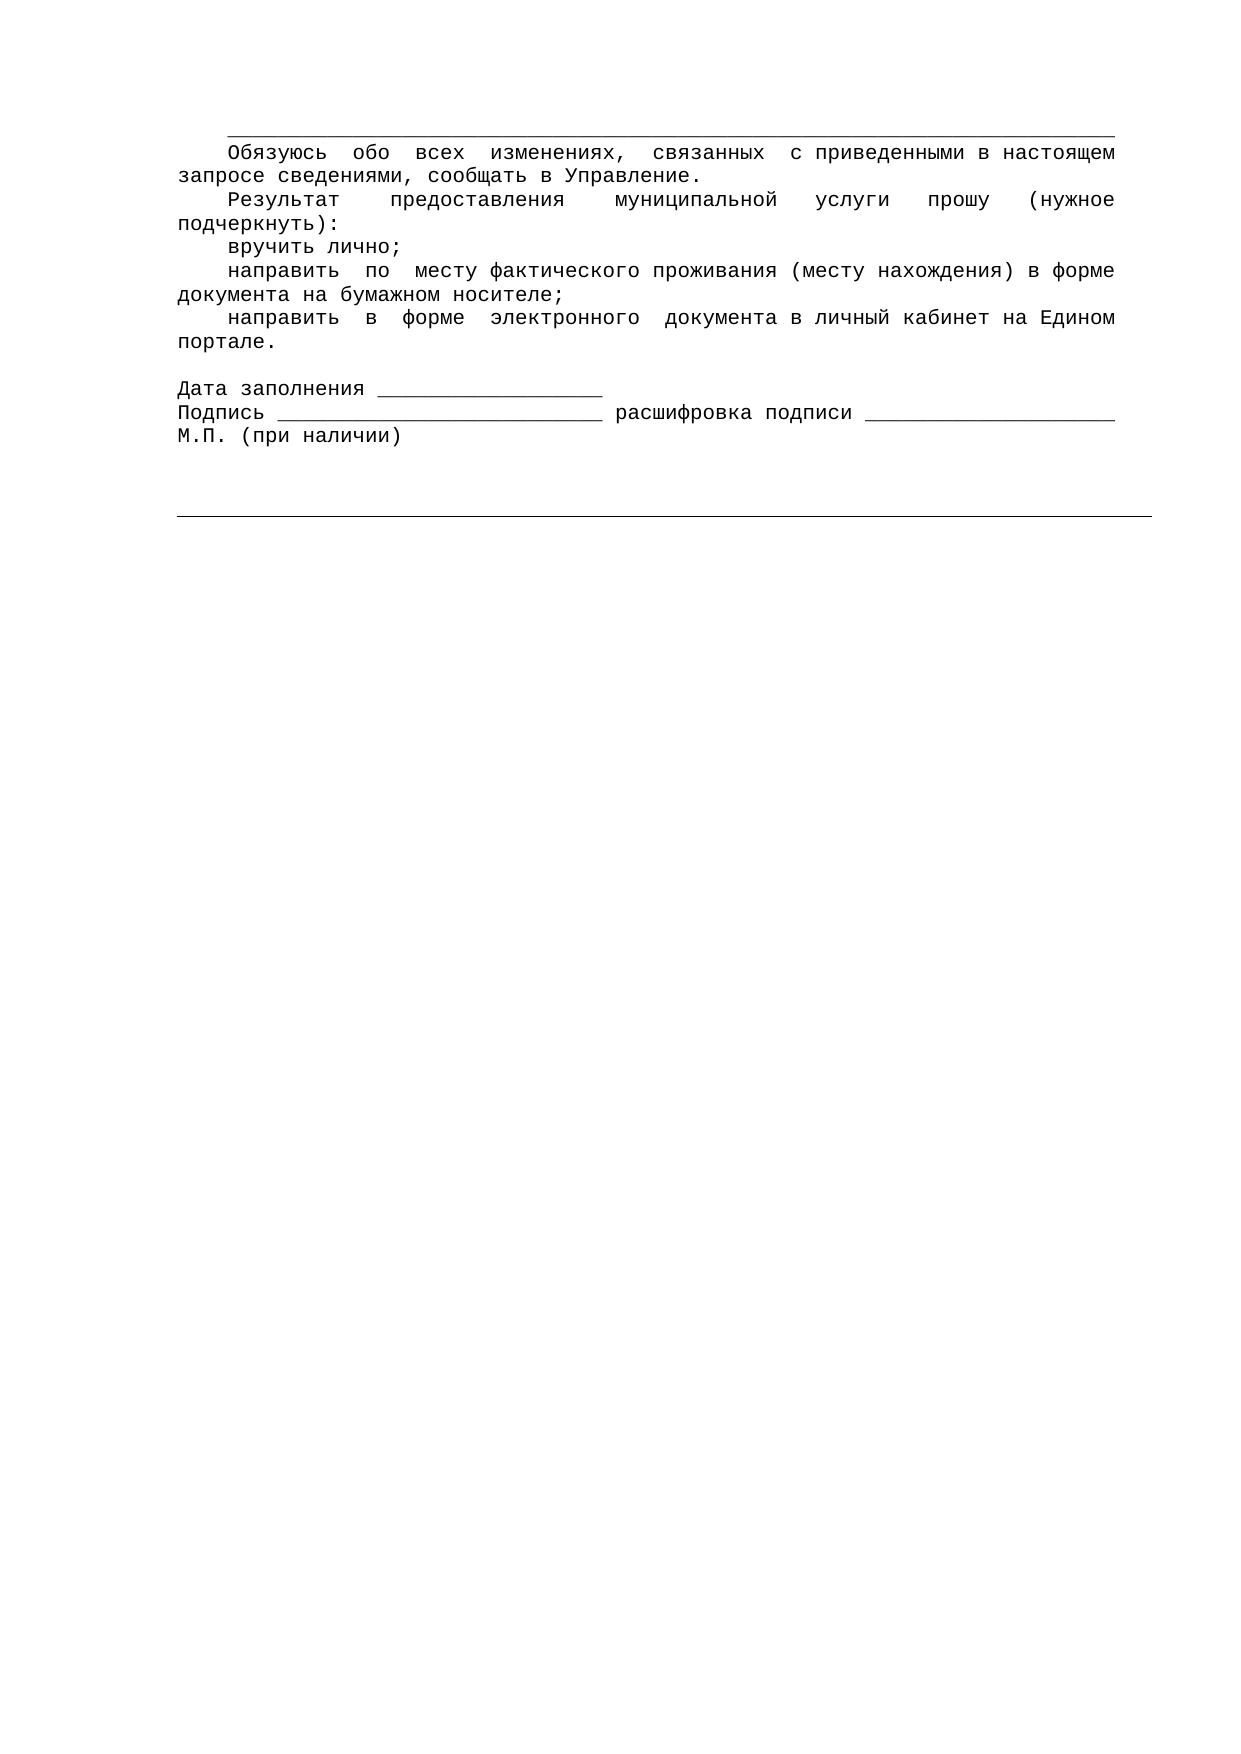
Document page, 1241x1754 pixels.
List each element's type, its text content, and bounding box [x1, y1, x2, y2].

text Обязуюсь обо всех изменениях, связанных с приведенными в настоящем [177, 142, 1152, 165]
text запросе сведениями, сообщать в Управление. [177, 165, 1152, 189]
text направить по месту фактического проживания (месту нахождения) в форме [177, 260, 1152, 284]
text вручить лично; [177, 236, 1152, 260]
text Дата заполнения __________________ [177, 378, 1152, 402]
text М.П. (при наличии) [177, 426, 1152, 449]
text Подпись __________________________ расшифровка подписи ____________________ [177, 402, 1152, 426]
text подчеркнуть): [177, 213, 1152, 236]
text Результат предоставления муниципальной услуги прошу (нужное [177, 189, 1152, 213]
text документа на бумажном носителе; [177, 284, 1152, 307]
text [177, 118, 1152, 142]
text портале. [177, 331, 1152, 354]
text направить в форме электронного документа в личный кабинет на Едином [177, 307, 1152, 331]
